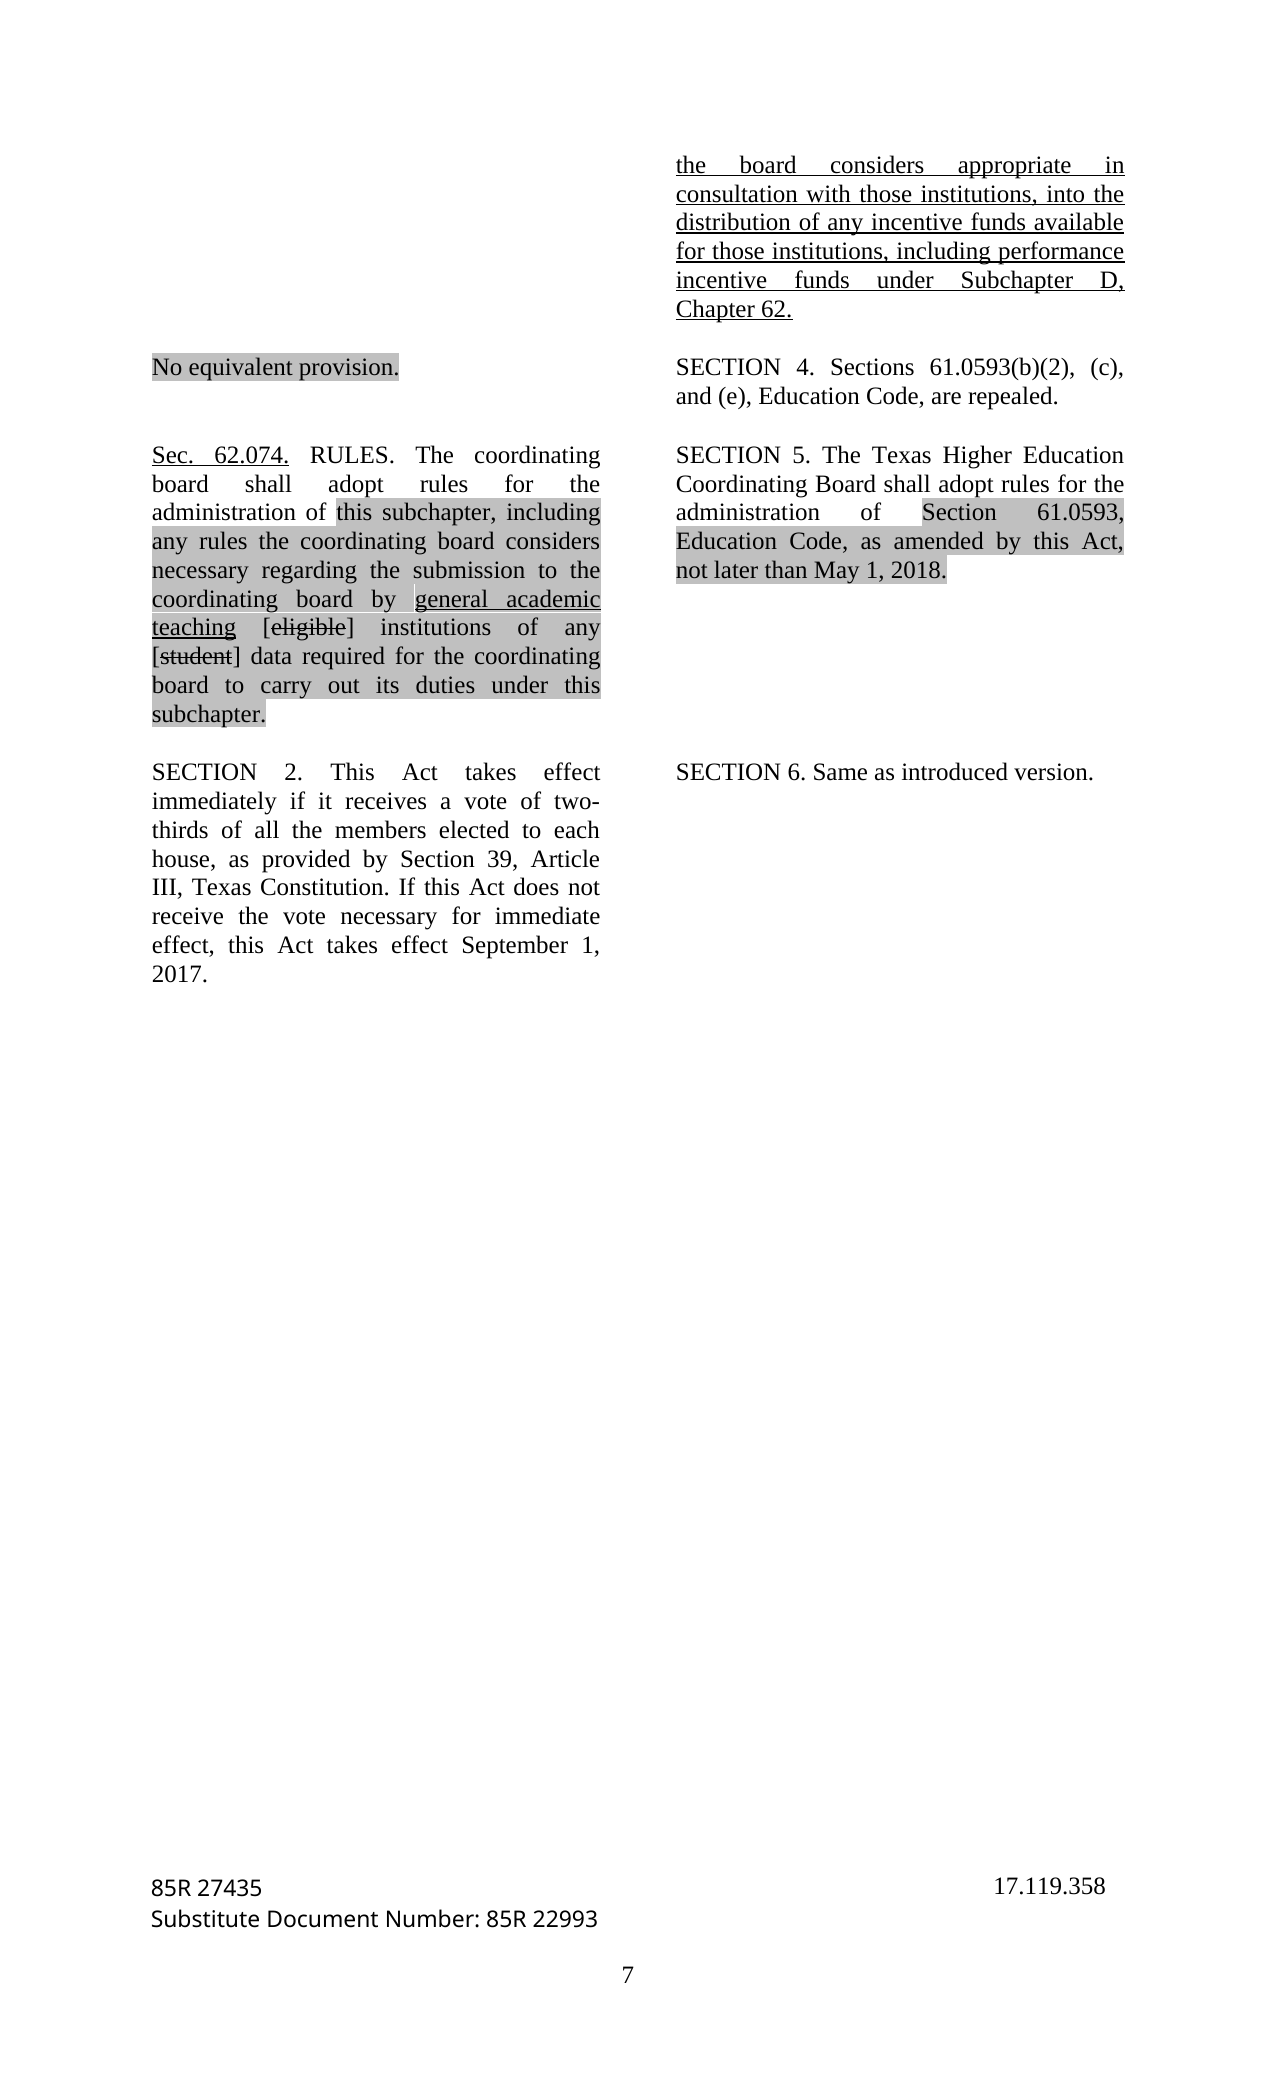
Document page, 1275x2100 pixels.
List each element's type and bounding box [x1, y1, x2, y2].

table_cell [138, 150, 1137, 1075]
